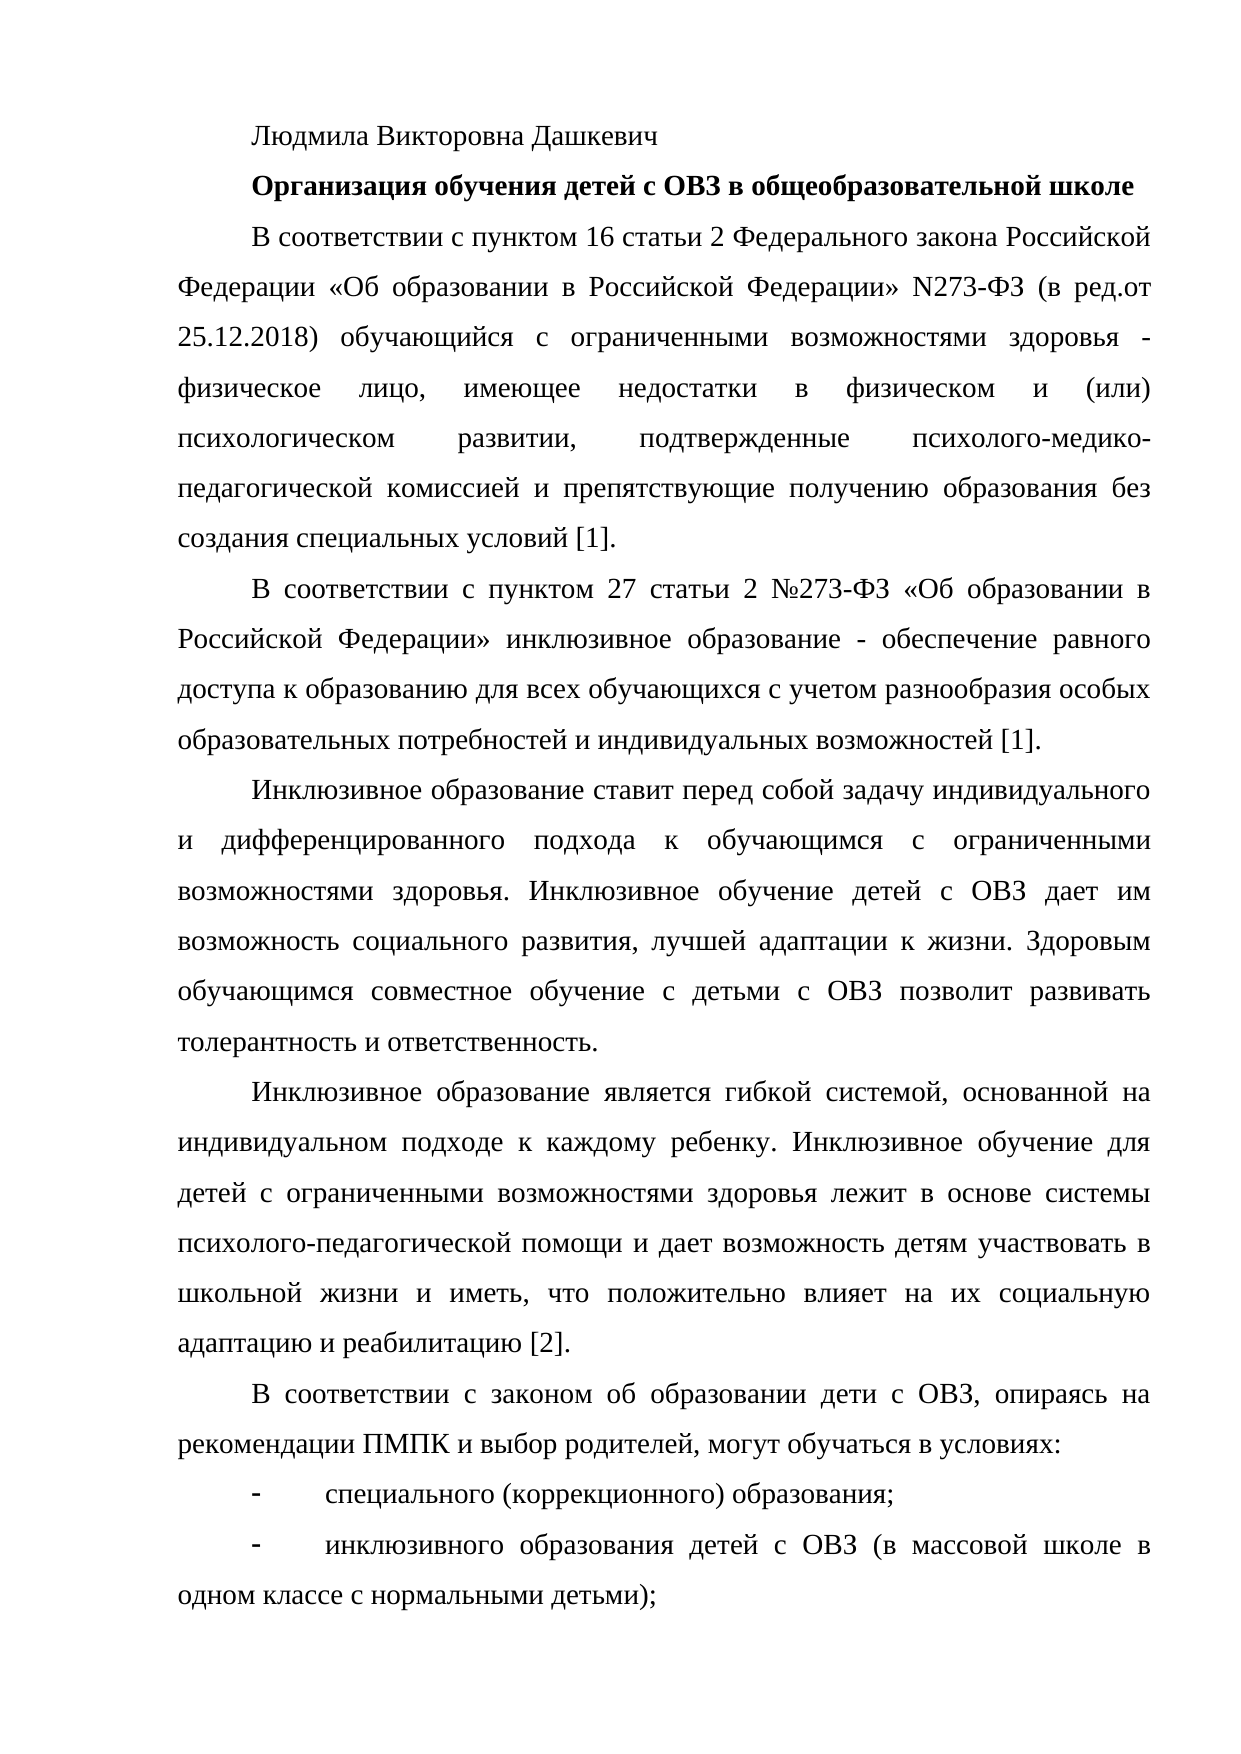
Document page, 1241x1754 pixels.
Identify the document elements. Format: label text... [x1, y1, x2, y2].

text Организация обучения детей с ОВЗ в общеобразовательной школе [177, 168, 1152, 202]
text В соответствии с пунктом 16 статьи 2 Федерального закона Российской Федерации «Об образовании в Российской Федерации» N273-ФЗ (в ред.от 25.12.2018) обучающийся с ограниченными возможностями здоровья - физическое лицо, имеющее недостатки в физическом и (или) психологическом развитии, подтвержденные психолого-медико-педагогической комиссией и препятствующие получению образования без создания специальных условий [1]. [177, 219, 1152, 554]
list специального (коррекционного) образования; [177, 1477, 1152, 1510]
text В соответствии с законом об образовании дети с ОВЗ, опираясь на рекомендации ПМПК и выбор родителей, могут обучаться в условиях: [177, 1376, 1152, 1460]
text Людмила Викторовна Дашкевич [177, 118, 1152, 152]
text В соответствии с пунктом 27 статьи 2 №273-ФЗ «Об образовании в Российской Федерации» инклюзивное образование - обеспечение равного доступа к образованию для всех обучающихся с учетом разнообразия особых образовательных потребностей и индивидуальных возможностей [1]. [177, 571, 1152, 755]
text Инклюзивное образование является гибкой системой, основанной на индивидуальном подходе к каждому ребенку. Инклюзивное обучение для детей с ограниченными возможностями здоровья лежит в основе системы психолого-педагогической помощи и дает возможность детям участвовать в школьной жизни и иметь, что положительно влияет на их социальную адаптацию и реабилитацию [2]. [177, 1074, 1152, 1359]
list инклюзивного образования детей с ОВЗ (в массовой школе в одном классе с нормальными детьми); [177, 1527, 1152, 1611]
text Инклюзивное образование ставит перед собой задачу индивидуального и дифференцированного подхода к обучающимся с ограниченными возможностями здоровья. Инклюзивное обучение детей с ОВЗ дает им возможность социального развития, лучшей адаптации к жизни. Здоровым обучающимся совместное обучение с детьми с ОВЗ позволит развивать толерантность и ответственность. [177, 772, 1152, 1057]
